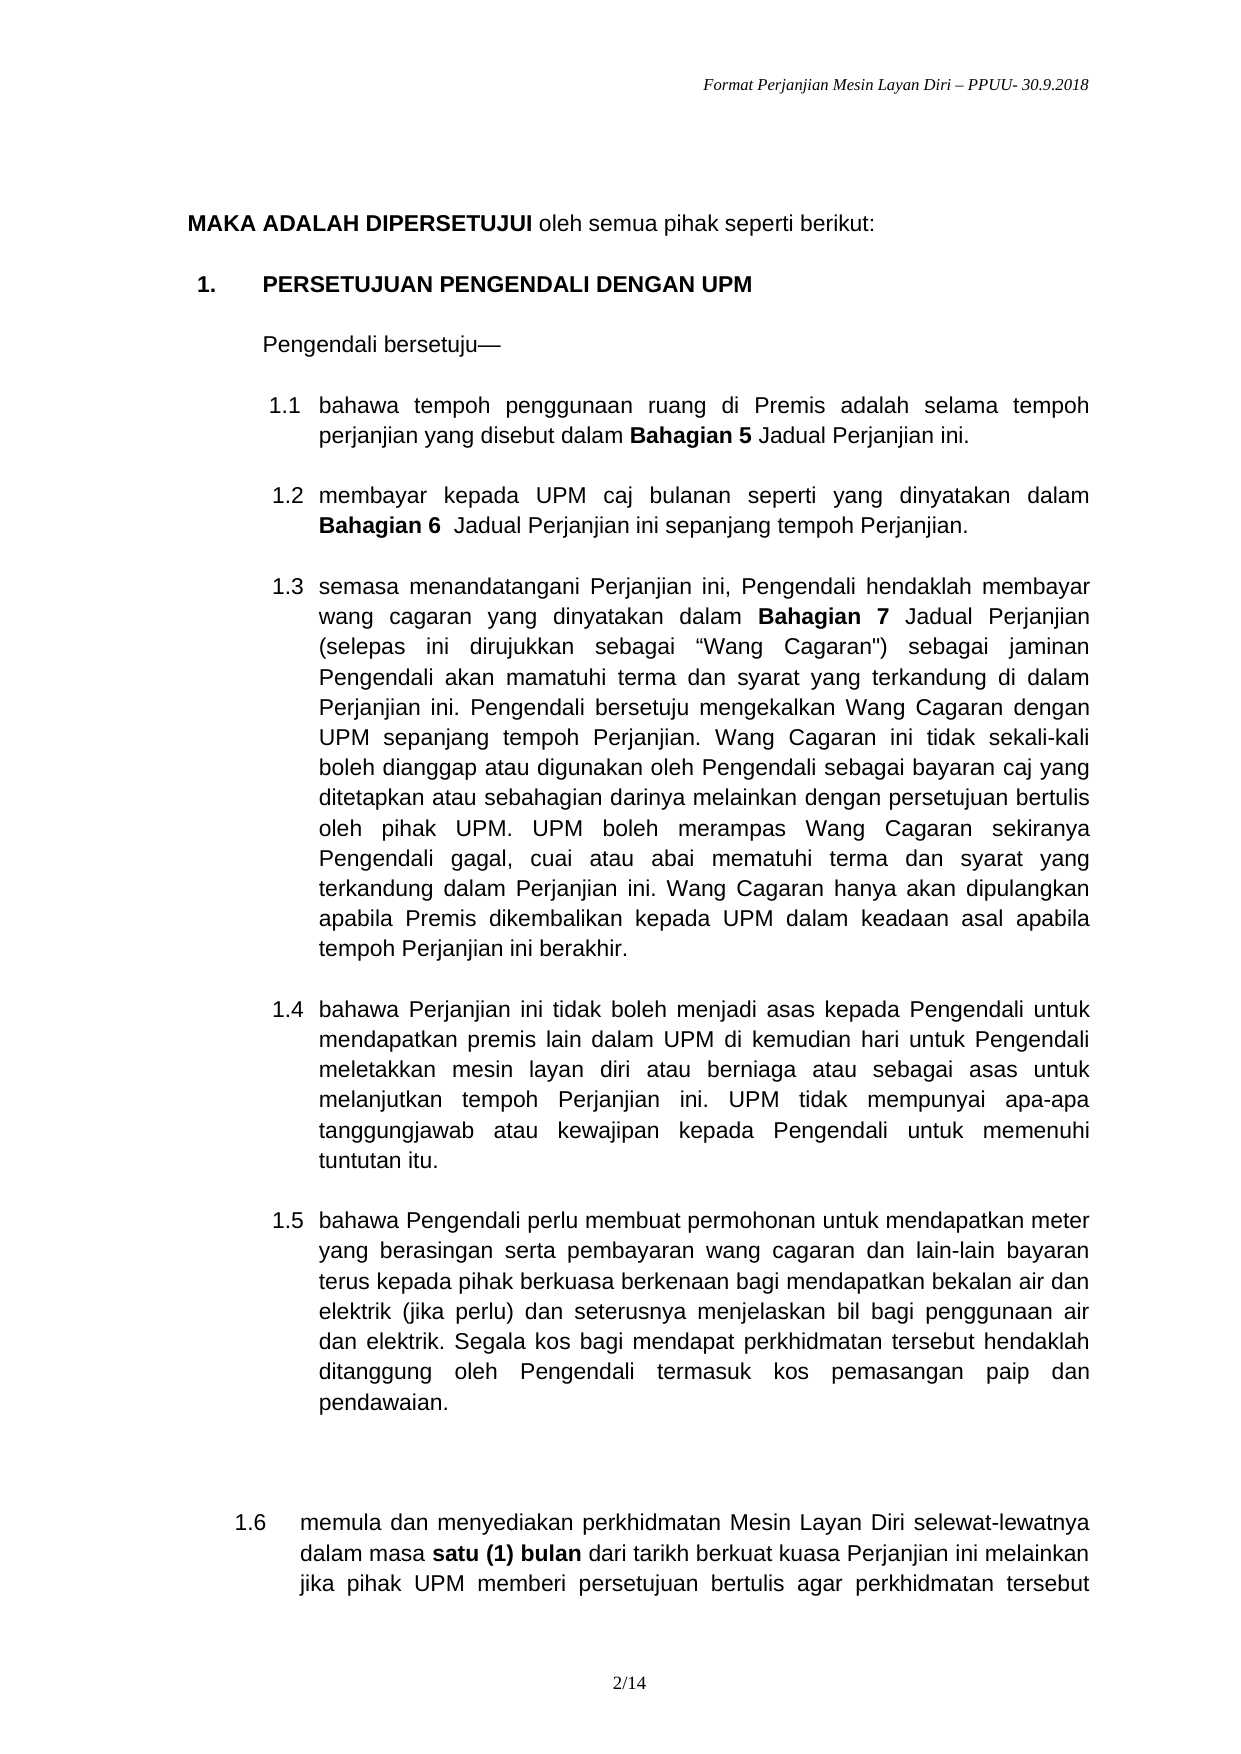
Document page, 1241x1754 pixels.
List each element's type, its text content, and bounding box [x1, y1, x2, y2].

list membayar kepada UPM caj bulanan seperti yang dinyatakan dalam Bahagian 6 Jadual Perjanjian ini sepanjang tempoh Perjanjian. [272, 482, 1090, 539]
list PERSETUJUAN PENGENDALI DENGAN UPM [197, 271, 1090, 297]
list bahawa Pengendali perlu membuat permohonan untuk mendapatkan meter yang berasingan serta pembayaran wang cagaran dan lain-lain bayaran terus kepada pihak berkuasa berkenaan bagi mendapatkan bekalan air dan elektrik (jika perlu) dan seterusnya menjelaskan bil bagi penggunaan air dan elektrik. Segala kos bagi mendapat perkhidmatan tersebut hendaklah ditanggung oleh Pengendali termasuk kos pemasangan paip dan pendawaian. [272, 1207, 1090, 1415]
list bahawa tempoh penggunaan ruang di Premis adalah selama tempoh perjanjian yang disebut dalam Bahagian 5 Jadual Perjanjian ini. [269, 392, 1090, 448]
text MAKA ADALAH DIPERSETUJUI oleh semua pihak seperti berikut: [187, 210, 1090, 237]
list bahawa Perjanjian ini tidak boleh menjadi asas kepada Pengendali untuk mendapatkan premis lain dalam UPM di kemudian hari untuk Pengendali meletakkan mesin layan diri atau berniaga atau sebagai asas untuk melanjutkan tempoh Perjanjian ini. UPM tidak mempunyai apa-apa tanggungjawab atau kewajipan kepada Pengendali untuk memenuhi tuntutan itu. [272, 996, 1090, 1173]
text Pengendali bersetuju— [262, 331, 1090, 358]
list semasa menandatangani Perjanjian ini, Pengendali hendaklah membayar wang cagaran yang dinyatakan dalam Bahagian 7 Jadual Perjanjian (selepas ini dirujukkan sebagai “Wang Cagaran") sebagai jaminan Pengendali akan mamatuhi terma dan syarat yang terkandung di dalam Perjanjian ini. Pengendali bersetuju mengekalkan Wang Cagaran dengan UPM sepanjang tempoh Perjanjian. Wang Cagaran ini tidak sekali-kali boleh dianggap atau digunakan oleh Pengendali sebagai bayaran caj yang ditetapkan atau sebahagian darinya melainkan dengan persetujuan bertulis oleh pihak UPM. UPM boleh merampas Wang Cagaran sekiranya Pengendali gagal, cuai atau abai mematuhi terma dan syarat yang terkandung dalam Perjanjian ini. Wang Cagaran hanya akan dipulangkan apabila Premis dikembalikan kepada UPM dalam keadaan asal apabila tempoh Perjanjian ini berakhir. [272, 573, 1090, 962]
